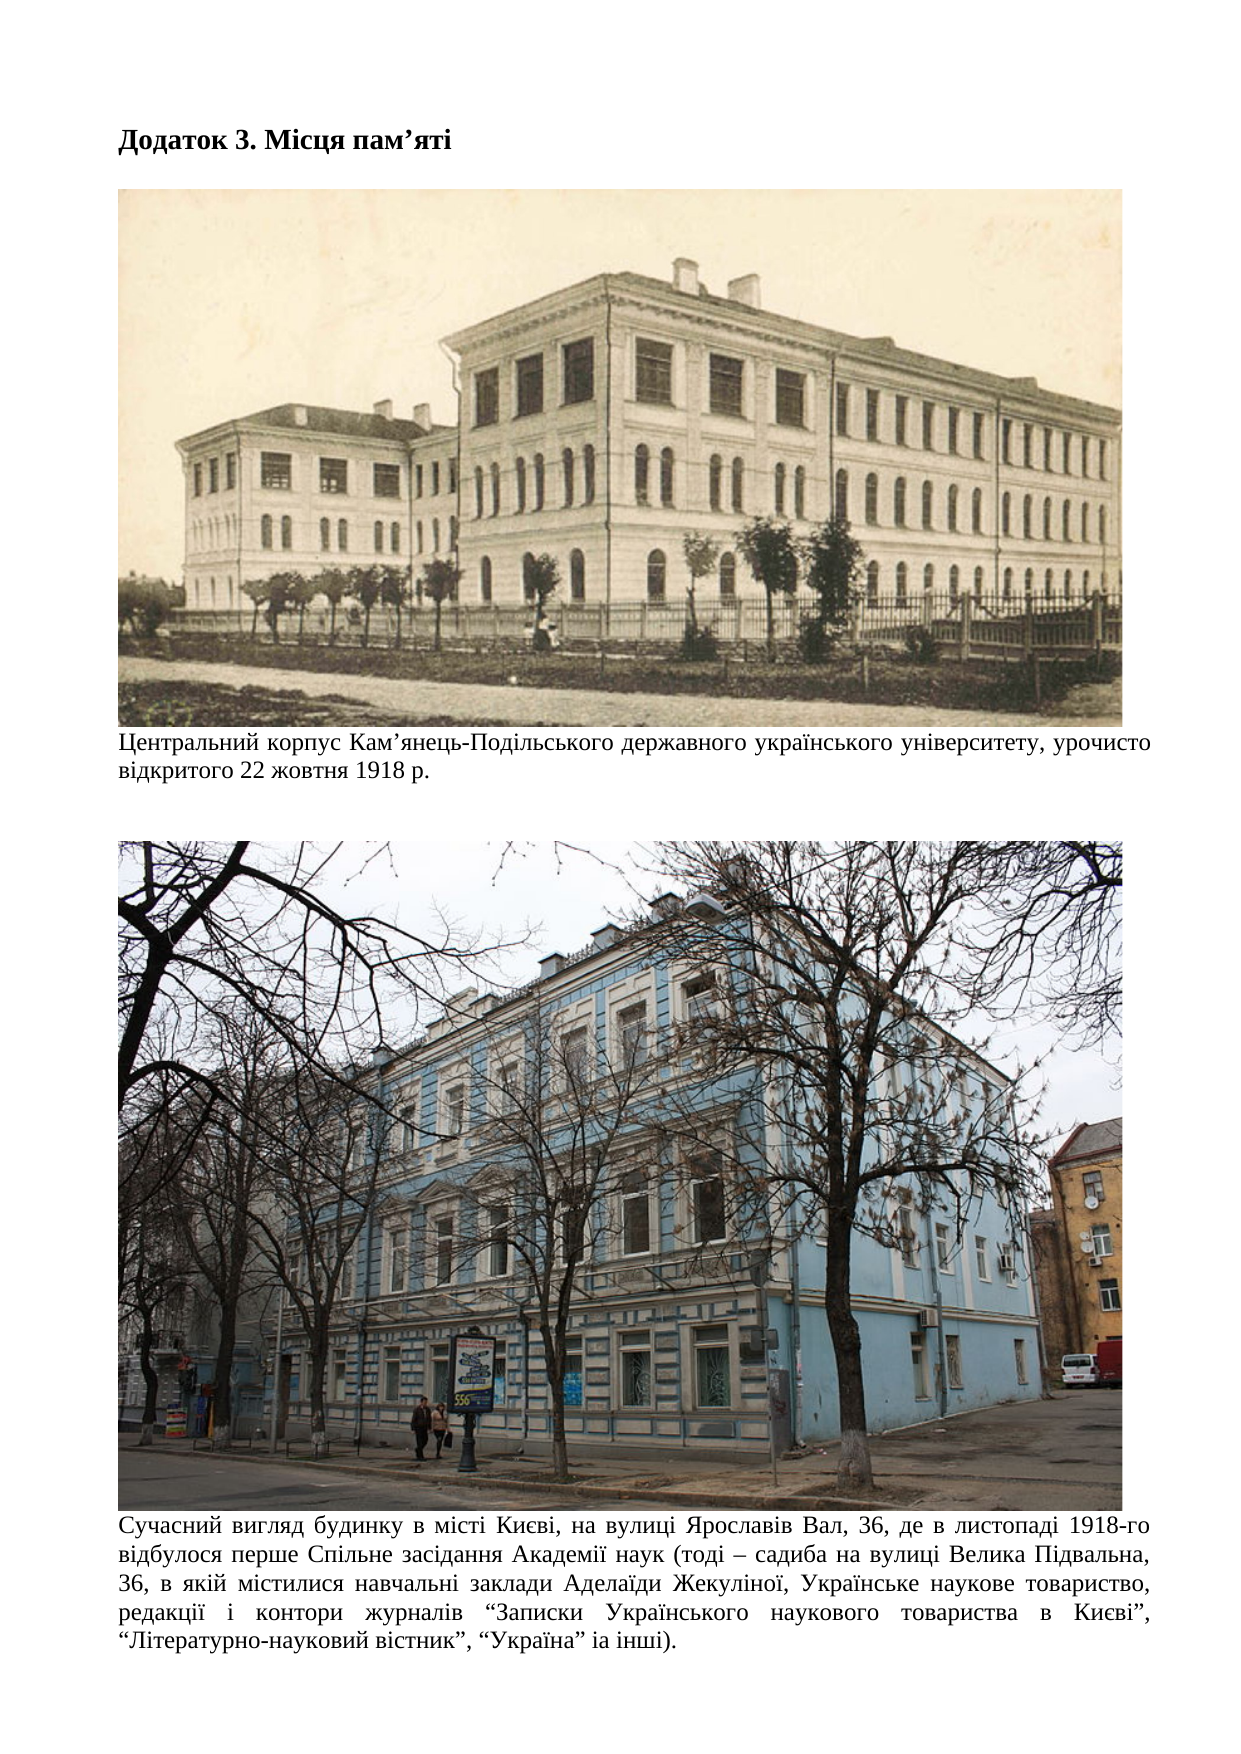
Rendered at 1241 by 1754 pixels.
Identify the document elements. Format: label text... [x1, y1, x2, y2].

picture [118, 841, 1123, 1511]
text Додаток 3. Місця пам’яті [118, 122, 1152, 156]
text Центральний корпус Кам’янець-Подільського державного українського університету, урочисто відкритого 22 жовтня 1918 р. [118, 727, 1152, 784]
picture [118, 189, 1123, 727]
